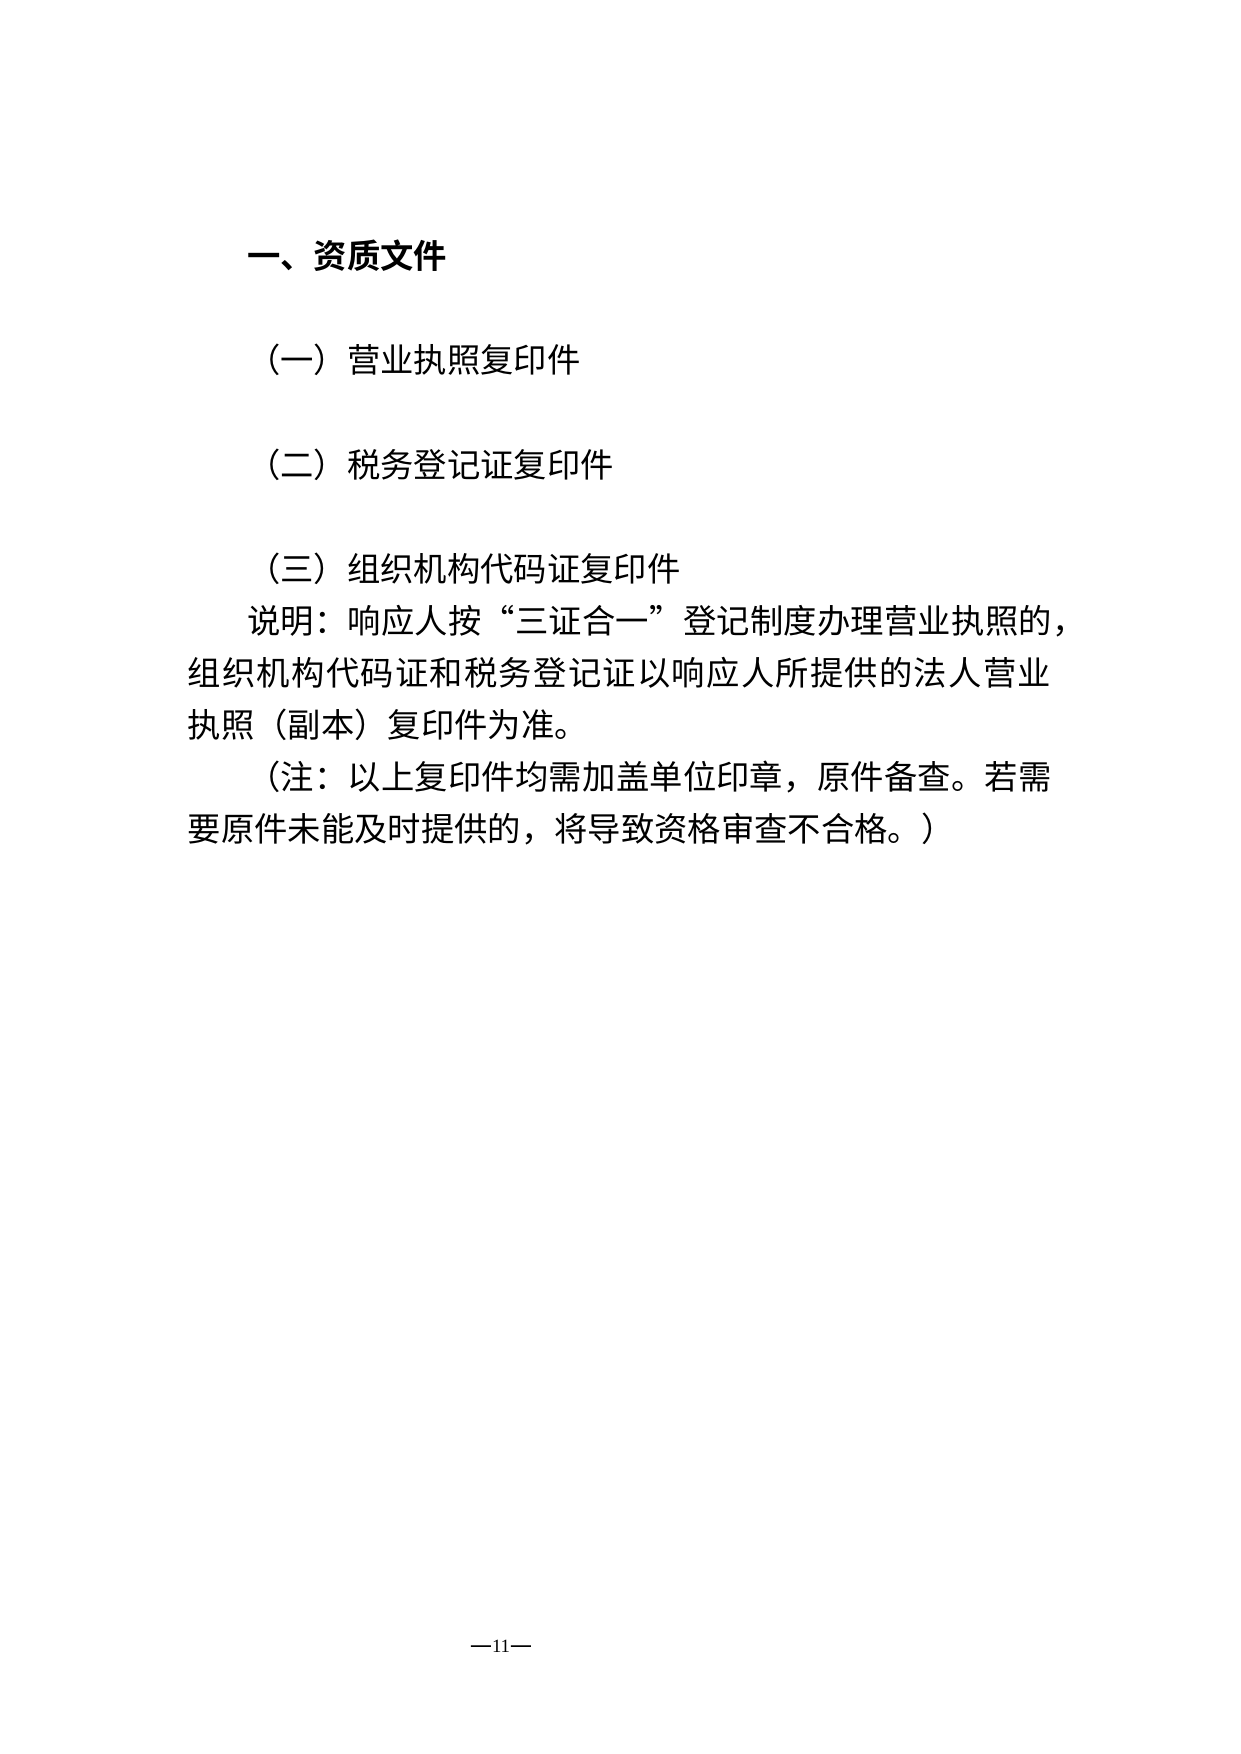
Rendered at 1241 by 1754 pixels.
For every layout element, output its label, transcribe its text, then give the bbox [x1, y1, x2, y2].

text （三）组织机构代码证复印件 [187, 539, 1053, 592]
text （二）税务登记证复印件 [187, 435, 1053, 487]
text （一）营业执照复印件 [187, 331, 1053, 383]
text 一、资质文件 [187, 227, 1053, 279]
text 说明：响应人按“三证合一”登记制度办理营业执照的，组织机构代码证和税务登记证以响应人所提供的法人营业执照（副本）复印件为准。 [187, 592, 1053, 748]
text （注：以上复印件均需加盖单位印章，原件备查。若需要原件未能及时提供的，将导致资格审查不合格。） [187, 748, 1053, 852]
